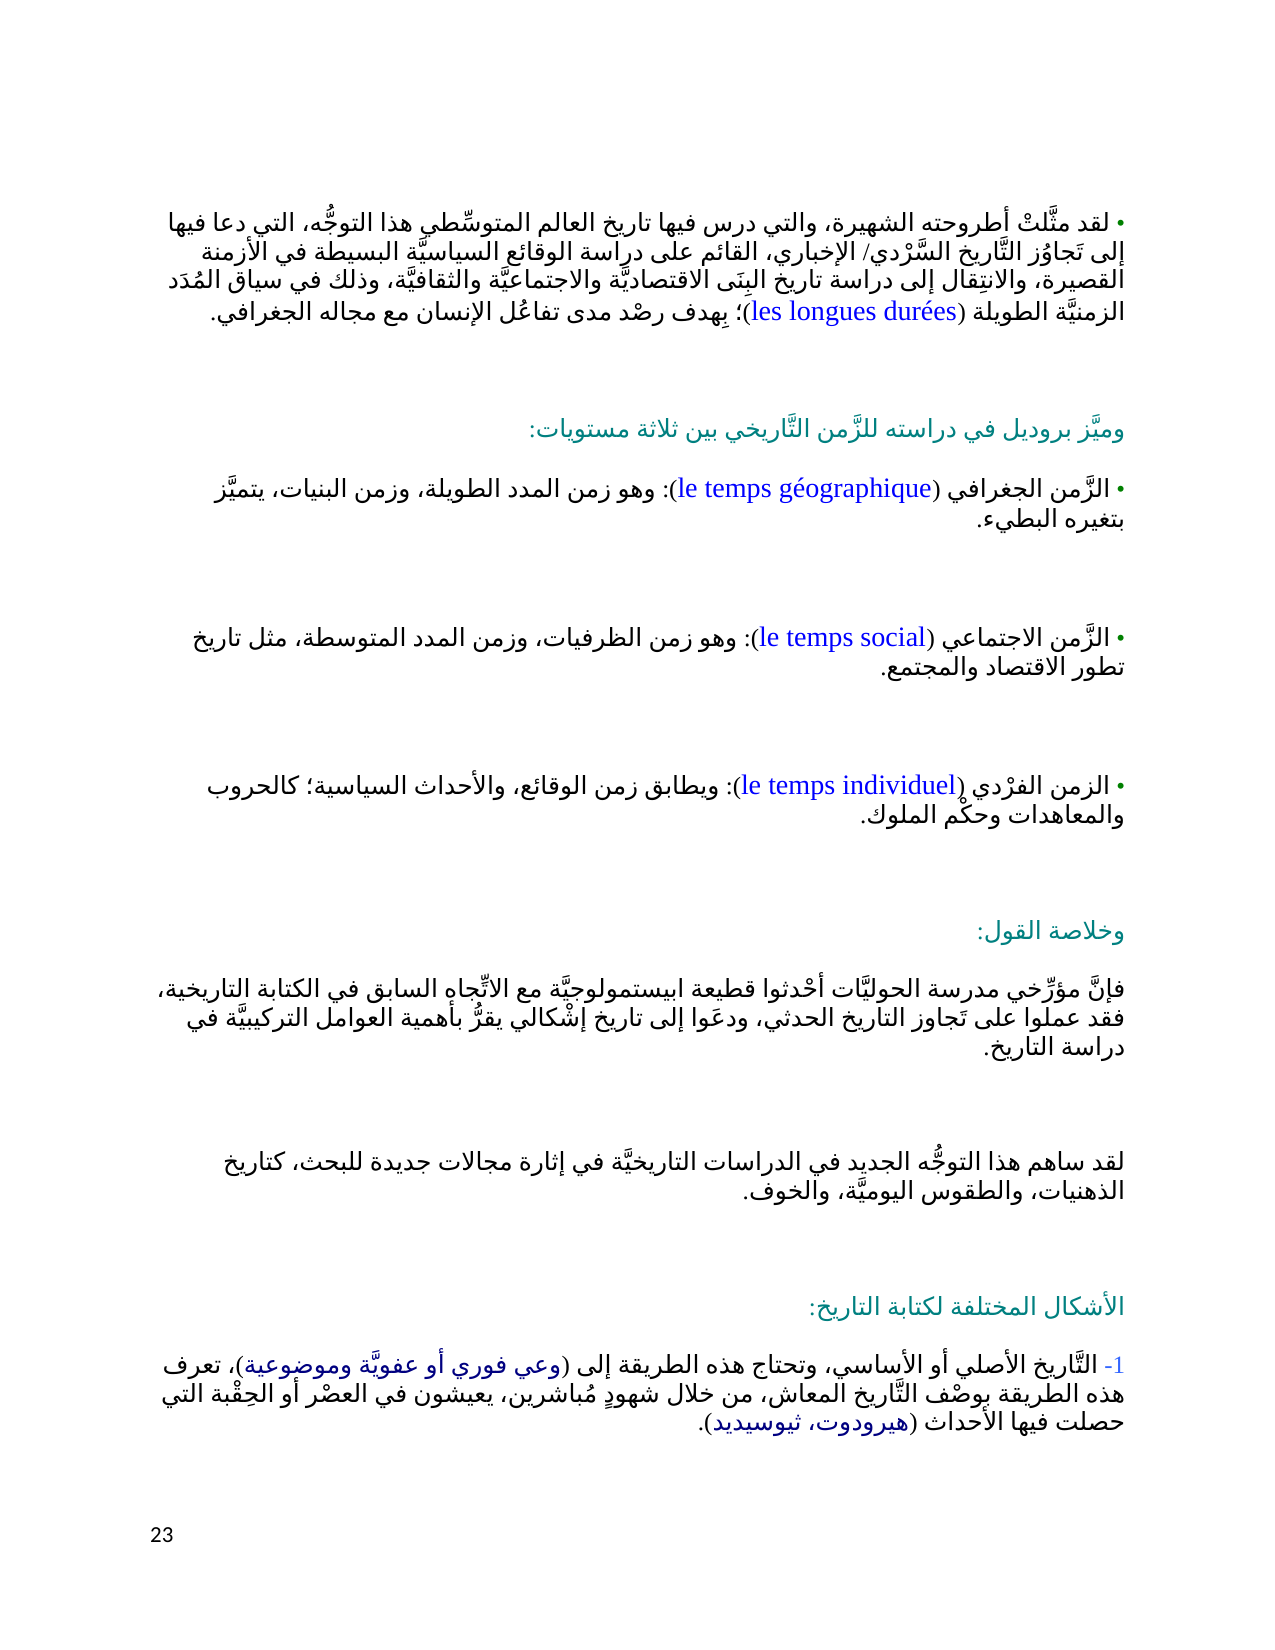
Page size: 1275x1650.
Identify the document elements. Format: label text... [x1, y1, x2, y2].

text فإنَّ مؤرِّخي مدرسة الحوليَّات أحْدثوا قطيعة ابيستمولوجيَّة مع الاتِّجاه السابق في الكتابة التاريخية، فقد عملوا على تَجاوز التاريخ الحدثي، ودعَوا إلى تاريخ إشْكالي يقرُّ بأهمية العوامل التركيبيَّة في دراسة التاريخ. [150, 974, 1125, 1060]
text • الزَّمن الجغرافي (le temps géographique): وهو زمن المدد الطويلة، وزمن البنيات، يتميَّز بتغيره البطيء. [150, 472, 1125, 533]
text وخلاصة القول: [150, 916, 1125, 945]
text • الزَّمن الاجتماعي (le temps social): وهو زمن الظرفيات، وزمن المدد المتوسطة، مثل تاريخ تطور الاقتصاد والمجتمع. [150, 620, 1125, 681]
text • لقد مثَّلتْ أطروحته الشهيرة، والتي درس فيها تاريخ العالم المتوسِّطي هذا التوجُّه، التي دعا فيها إلى تَجاوُز التَّاريخ السَّرْدي/ الإخباري، القائم على دراسة الوقائع السياسيَّة البسيطة في الأزمنة القصيرة، والانتِقال إلى دراسة تاريخ البِنَى الاقتصاديَّة والاجتماعيَّة والثقافيَّة، وذلك في سياق المُدَد الزمنيَّة الطويلة (les longues durées)؛ بِهدف رصْد مدى تفاعُل الإنسان مع مجاله الجغرافي. [150, 208, 1125, 327]
text 1- التَّاريخ الأصلي أو الأساسي، وتحتاج هذه الطريقة إلى (وعي فوري أو عفويَّة وموضوعية)، تعرف هذه الطريقة بوصْف التَّاريخ المعاش، من خلال شهودٍ مُباشرين، يعيشون في العصْر أو الحِقْبة التي حصلت فيها الأحداث (هيرودوت، ثيوسيديد). [150, 1350, 1125, 1436]
text الأشكال المختلفة لكتابة التاريخ: [150, 1292, 1125, 1321]
text لقد ساهم هذا التوجُّه الجديد في الدراسات التاريخيَّة في إثارة مجالات جديدة للبحث، كتاريخ الذهنيات، والطقوس اليوميَّة، والخوف. [150, 1147, 1125, 1205]
text وميَّز بروديل في دراسته للزَّمن التَّاريخي بين ثلاثة مستويات: [150, 414, 1125, 442]
text • الزمن الفرْدي (le temps individuel): ويطابق زمن الوقائع، والأحداث السياسية؛ كالحروب والمعاهدات وحكْم الملوك. [150, 768, 1125, 829]
